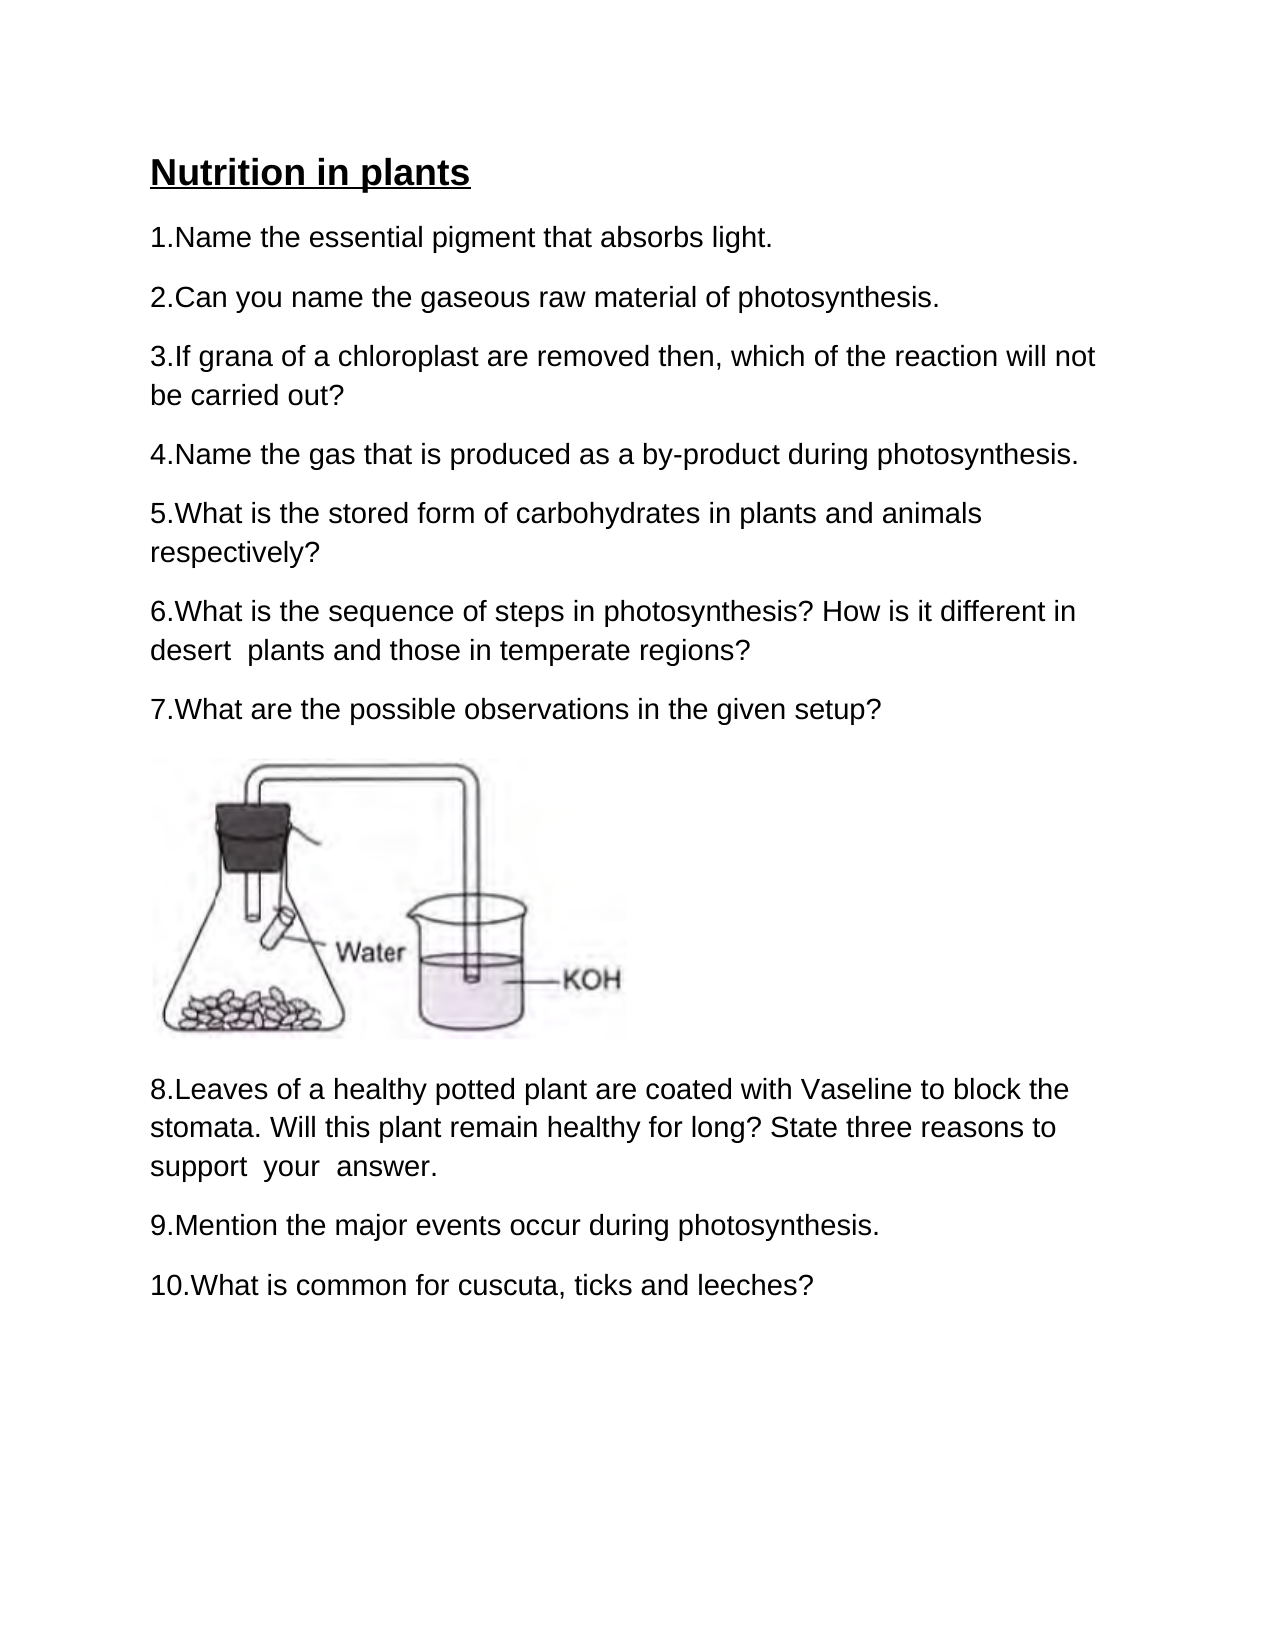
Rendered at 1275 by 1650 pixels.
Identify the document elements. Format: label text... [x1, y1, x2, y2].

text Nutrition in plants [150, 150, 1125, 193]
text 6.What is the sequence of steps in photosynthesis? How is it different in desert plants and those in temperate regions? [150, 594, 1125, 666]
text 3.If grana of a chloroplast are removed then, which of the reaction will not be carried out? [150, 339, 1125, 411]
text 1.Name the essential pigment that absorbs light. [150, 220, 1125, 254]
text 10.What is common for cuscuta, ticks and leeches? [150, 1268, 1125, 1301]
text 7.What are the possible observations in the given setup? [150, 692, 1125, 726]
text 9.Mention the major events occur during photosynthesis. [150, 1208, 1125, 1242]
text 8.Leaves of a healthy potted plant are coated with Vaseline to block the stomata. Will this plant remain healthy for long? State three reasons to support your answer. [150, 1072, 1125, 1183]
text 4.Name the gas that is produced as a by-product during photosynthesis. [150, 437, 1125, 471]
text 2.Can you name the gaseous raw material of photosynthesis. [150, 280, 1125, 313]
picture [150, 751, 641, 1047]
text 5.What is the stored form of carbohydrates in plants and animals respectively? [150, 496, 1125, 568]
